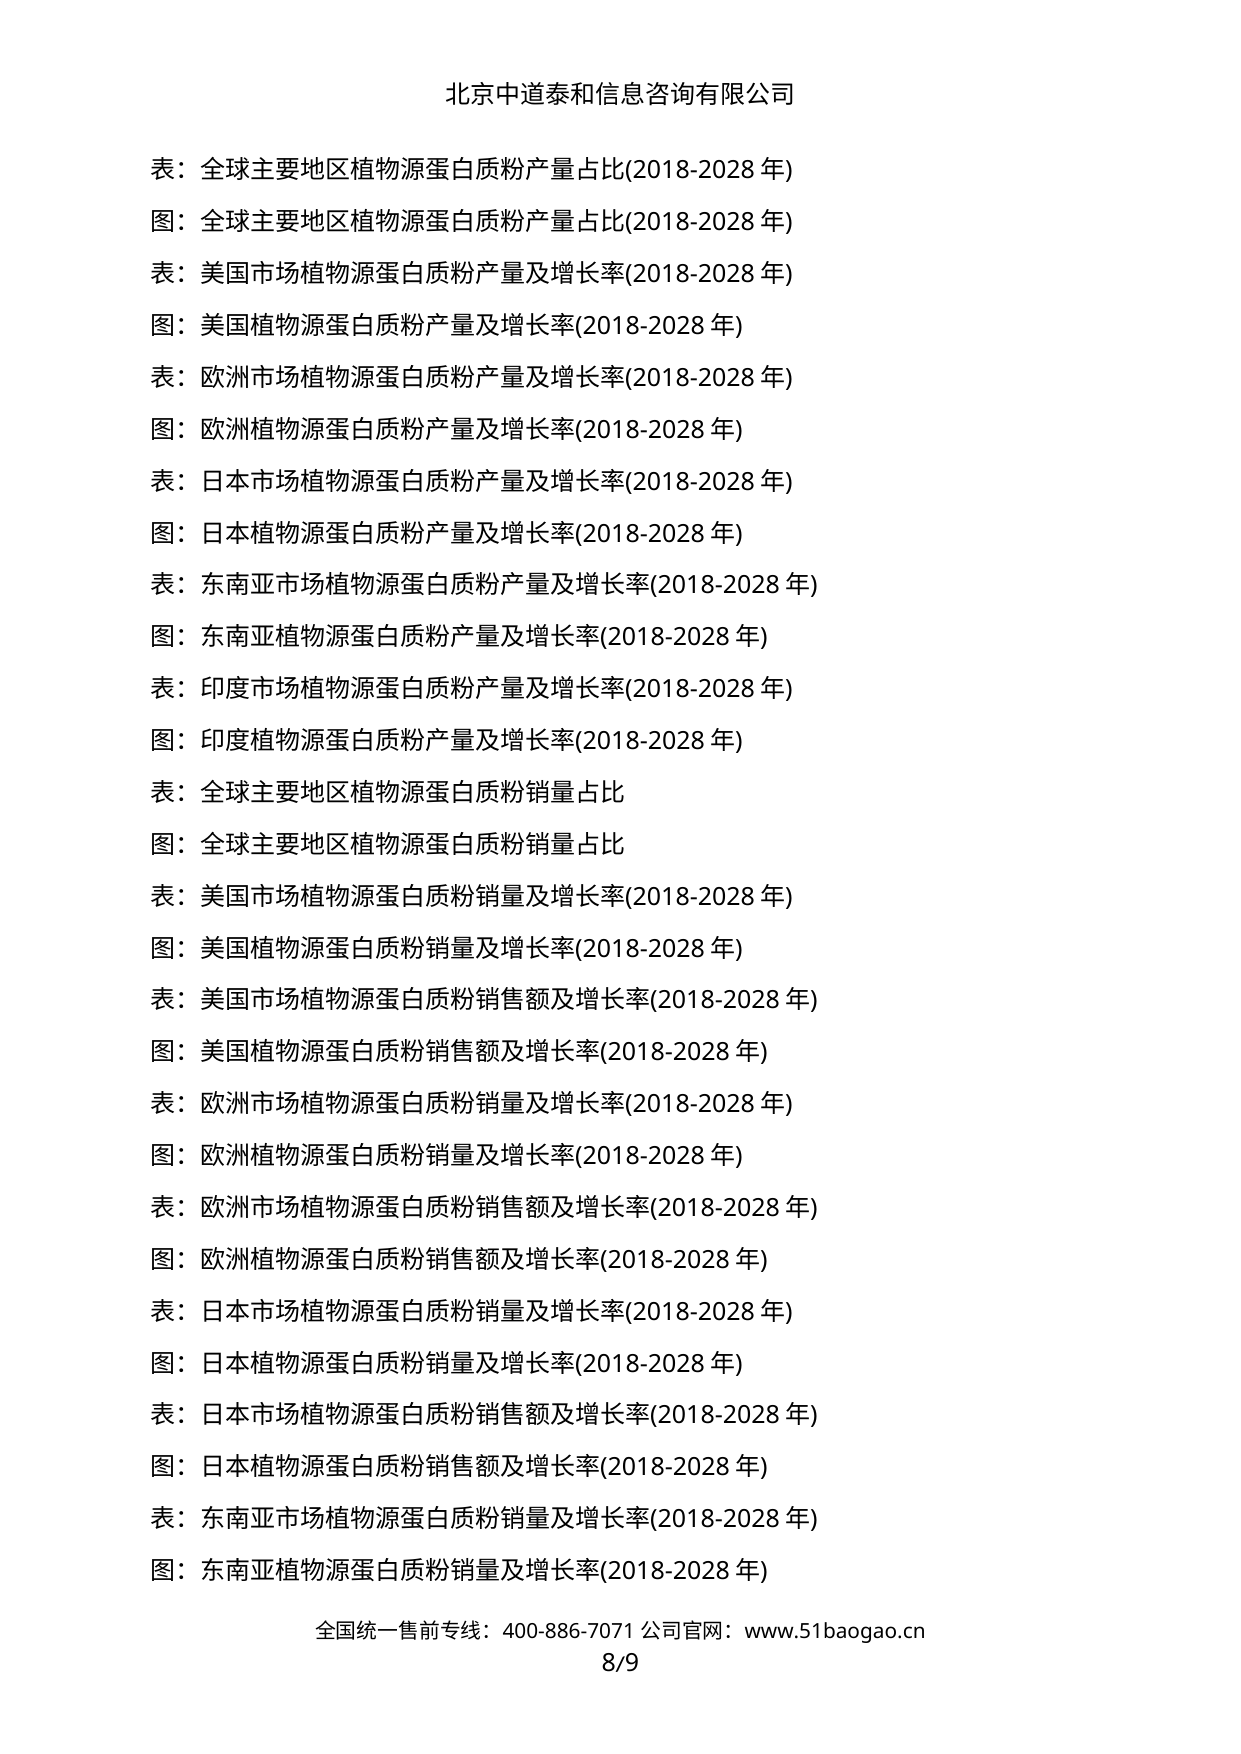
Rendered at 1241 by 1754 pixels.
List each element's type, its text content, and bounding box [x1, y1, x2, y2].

text 表：印度市场植物源蛋白质粉产量及增长率(2018-2028年) [150, 669, 1090, 705]
text 图：美国植物源蛋白质粉产量及增长率(2018-2028年) [150, 306, 1090, 342]
text 图：日本植物源蛋白质粉销量及增长率(2018-2028年) [150, 1343, 1090, 1379]
text 图：印度植物源蛋白质粉产量及增长率(2018-2028年) [150, 721, 1090, 757]
text 表：日本市场植物源蛋白质粉销售额及增长率(2018-2028年) [150, 1395, 1090, 1431]
text 表：美国市场植物源蛋白质粉销量及增长率(2018-2028年) [150, 876, 1090, 912]
text 表：欧洲市场植物源蛋白质粉销量及增长率(2018-2028年) [150, 1084, 1090, 1120]
text 表：全球主要地区植物源蛋白质粉产量占比(2018-2028年) [150, 150, 1090, 186]
text 图：美国植物源蛋白质粉销售额及增长率(2018-2028年) [150, 1032, 1090, 1068]
text 表：美国市场植物源蛋白质粉销售额及增长率(2018-2028年) [150, 980, 1090, 1016]
text 图：东南亚植物源蛋白质粉产量及增长率(2018-2028年) [150, 617, 1090, 653]
text 图：全球主要地区植物源蛋白质粉产量占比(2018-2028年) [150, 202, 1090, 238]
text 表：美国市场植物源蛋白质粉产量及增长率(2018-2028年) [150, 254, 1090, 290]
text 图：东南亚植物源蛋白质粉销量及增长率(2018-2028年) [150, 1551, 1090, 1587]
text 图：日本植物源蛋白质粉产量及增长率(2018-2028年) [150, 513, 1090, 549]
text 图：欧洲植物源蛋白质粉销量及增长率(2018-2028年) [150, 1136, 1090, 1172]
text 表：欧洲市场植物源蛋白质粉销售额及增长率(2018-2028年) [150, 1187, 1090, 1224]
text 表：日本市场植物源蛋白质粉销量及增长率(2018-2028年) [150, 1291, 1090, 1327]
text 图：欧洲植物源蛋白质粉产量及增长率(2018-2028年) [150, 409, 1090, 446]
text 图：全球主要地区植物源蛋白质粉销量占比 [150, 824, 1090, 861]
text 表：欧洲市场植物源蛋白质粉产量及增长率(2018-2028年) [150, 357, 1090, 394]
text 表：东南亚市场植物源蛋白质粉产量及增长率(2018-2028年) [150, 565, 1090, 601]
text 表：东南亚市场植物源蛋白质粉销量及增长率(2018-2028年) [150, 1499, 1090, 1535]
text 图：美国植物源蛋白质粉销量及增长率(2018-2028年) [150, 928, 1090, 964]
text 表：全球主要地区植物源蛋白质粉销量占比 [150, 772, 1090, 809]
text 图：日本植物源蛋白质粉销售额及增长率(2018-2028年) [150, 1447, 1090, 1483]
text 图：欧洲植物源蛋白质粉销售额及增长率(2018-2028年) [150, 1239, 1090, 1276]
text 表：日本市场植物源蛋白质粉产量及增长率(2018-2028年) [150, 461, 1090, 497]
